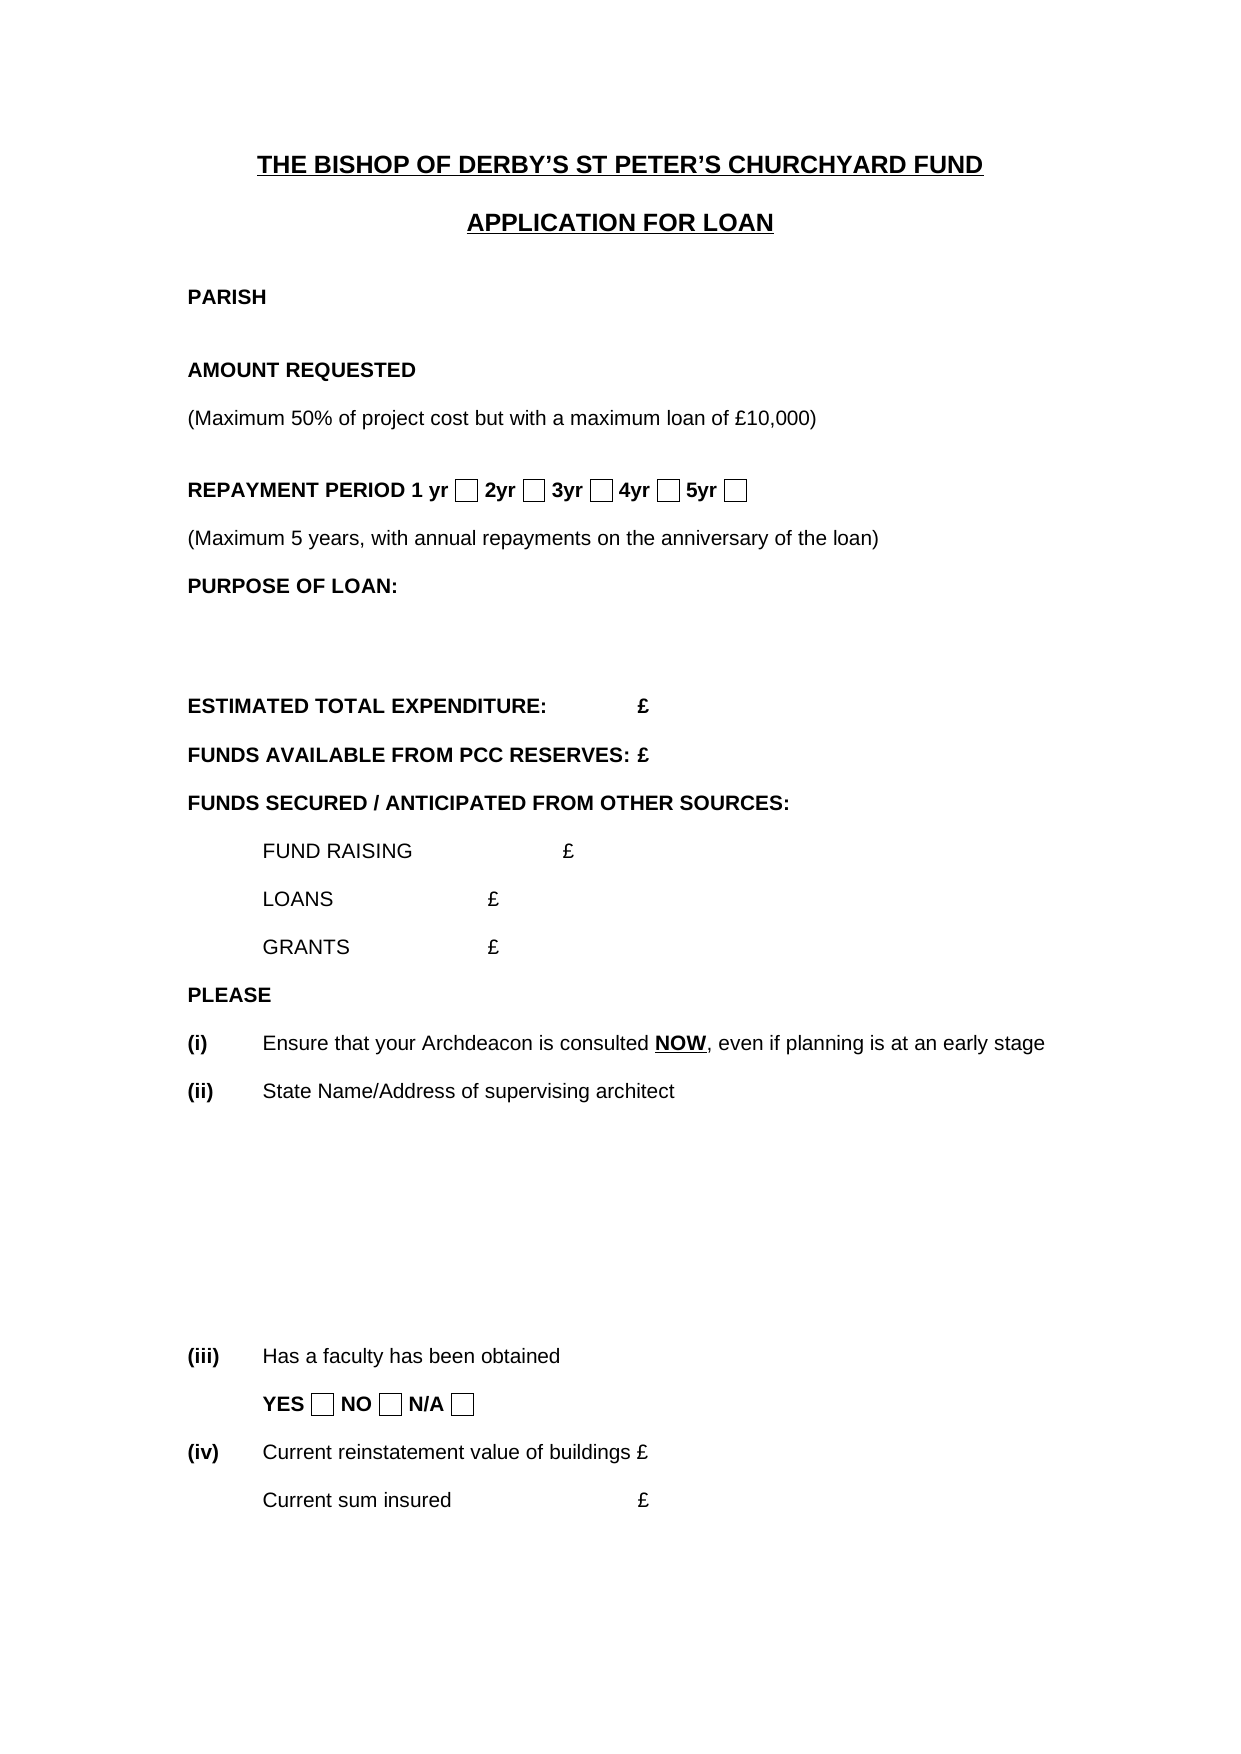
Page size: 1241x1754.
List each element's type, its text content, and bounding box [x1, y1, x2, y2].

text (Maximum 50% of project cost but with a maximum loan of £10,000) [187, 406, 1053, 430]
text (Maximum 5 years, with annual repayments on the anniversary of the loan) [187, 526, 1053, 550]
text Current sum insured £ [187, 1488, 1053, 1512]
text REPAYMENT PERIOD 1 yr 2yr 3yr 4yr 5yr [187, 478, 1053, 502]
text THE BISHOP OF DERBY’S ST PETER’S CHURCHYARD FUND [187, 150, 1053, 179]
text LOANS £ [187, 887, 1053, 911]
text (iv) Current reinstatement value of buildings £ [187, 1440, 1053, 1464]
text AMOUNT REQUESTED [187, 357, 1053, 382]
text APPLICATION FOR LOAN [187, 208, 1053, 237]
text ESTIMATED TOTAL EXPENDITURE: £ [187, 694, 1053, 718]
text FUNDS SECURED / ANTICIPATED FROM OTHER SOURCES: [187, 791, 1053, 815]
text (iii) Has a faculty has been obtained [187, 1344, 1053, 1368]
text FUND RAISING £ [187, 839, 1053, 863]
text FUNDS AVAILABLE FROM PCC RESERVES: £ [187, 742, 1053, 767]
text (i) Ensure that your Archdeacon is consulted NOW, even if planning is at an early stage [187, 1031, 1053, 1055]
text (ii) State Name/Address of supervising architect [187, 1079, 1053, 1103]
text GRANTS £ [187, 935, 1053, 959]
text YES NO N/A [187, 1392, 1053, 1416]
text PLEASE [187, 983, 1053, 1007]
text PARISH [187, 285, 1053, 309]
text PURPOSE OF LOAN: [187, 574, 1053, 598]
